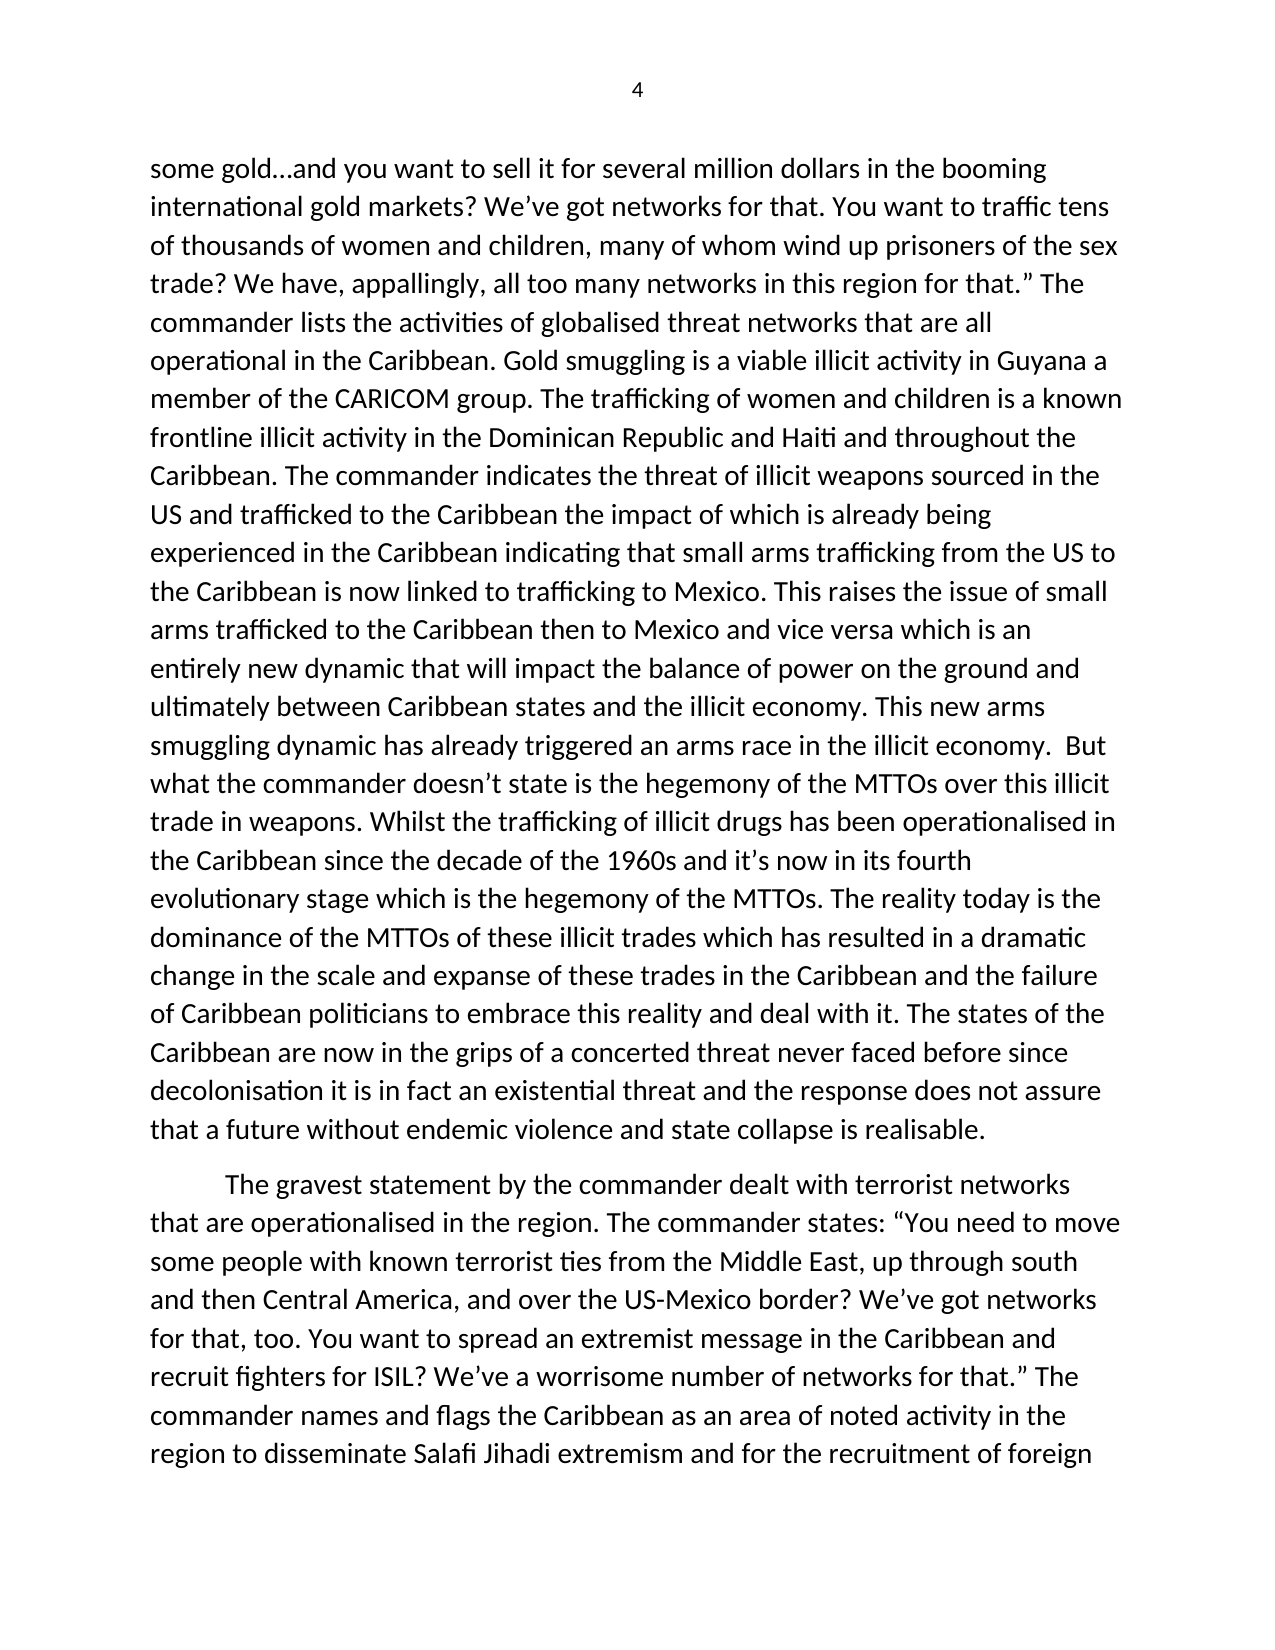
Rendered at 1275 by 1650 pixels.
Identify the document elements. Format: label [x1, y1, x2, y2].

text [150, 1166, 1125, 1471]
text [150, 150, 1125, 1147]
